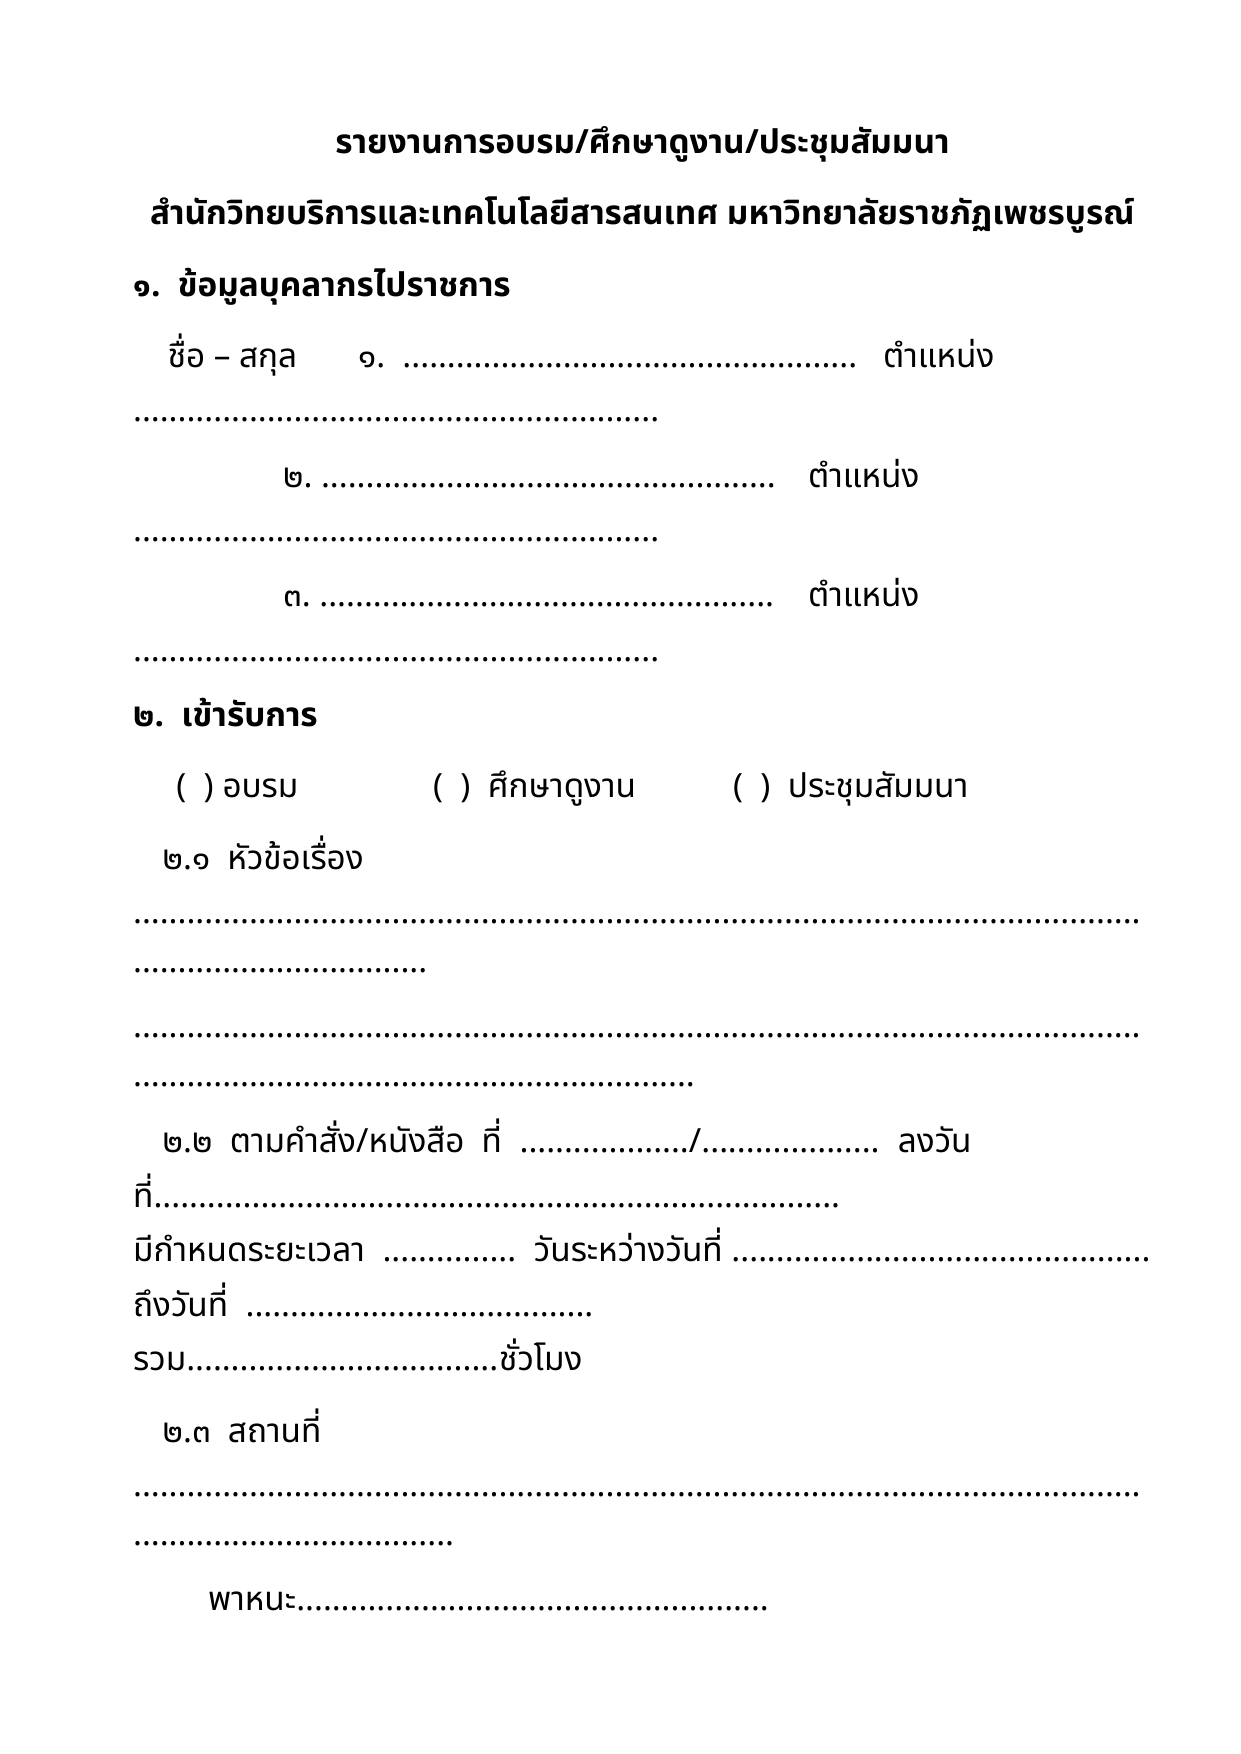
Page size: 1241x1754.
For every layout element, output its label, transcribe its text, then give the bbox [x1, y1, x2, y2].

text ๒. ................................................... ตำแหน่ง ........................................................... [133, 451, 1152, 551]
text ๓. ................................................... ตำแหน่ง ........................................................... [133, 571, 1152, 671]
text รายงานการอบรม/ศึกษาดูงาน/ประชุมสัมมนา [133, 118, 1152, 169]
text ................................................................................................................................................................................ [133, 1002, 1152, 1097]
text สำนักวิทยบริการและเทคโนโลยีสารสนเทศ มหาวิทยาลัยราชภัฏเพชรบูรณ์ [133, 189, 1152, 240]
text พาหนะ..................................................... [133, 1575, 1152, 1626]
text ๒.๓ สถานที่ ..................................................................................................................................................... [133, 1406, 1152, 1555]
text ๑. ข้อมูลบุคลากรไปราชการ [133, 260, 1152, 311]
text ๒.๑ หัวข้อเรื่อง .................................................................................................................................................. [133, 833, 1152, 982]
text ๒.๒ ตามคำสั่ง/หนังสือ ที่ .................../.................... ลงวันที่............................................................................. มีกำหนดระยะเวลา ............... วันระหว่างวันที่ ............................................... ถึงวันที่ ....................................... รวม...................................ชั่วโมง [133, 1117, 1152, 1386]
text ชื่อ – สกุล ๑. ................................................... ตำแหน่ง ........................................................... [133, 332, 1152, 431]
text ๒. เข้ารับการ [133, 691, 1152, 742]
text ( ) อบรม ( ) ศึกษาดูงาน ( ) ประชุมสัมมนา [133, 762, 1152, 813]
